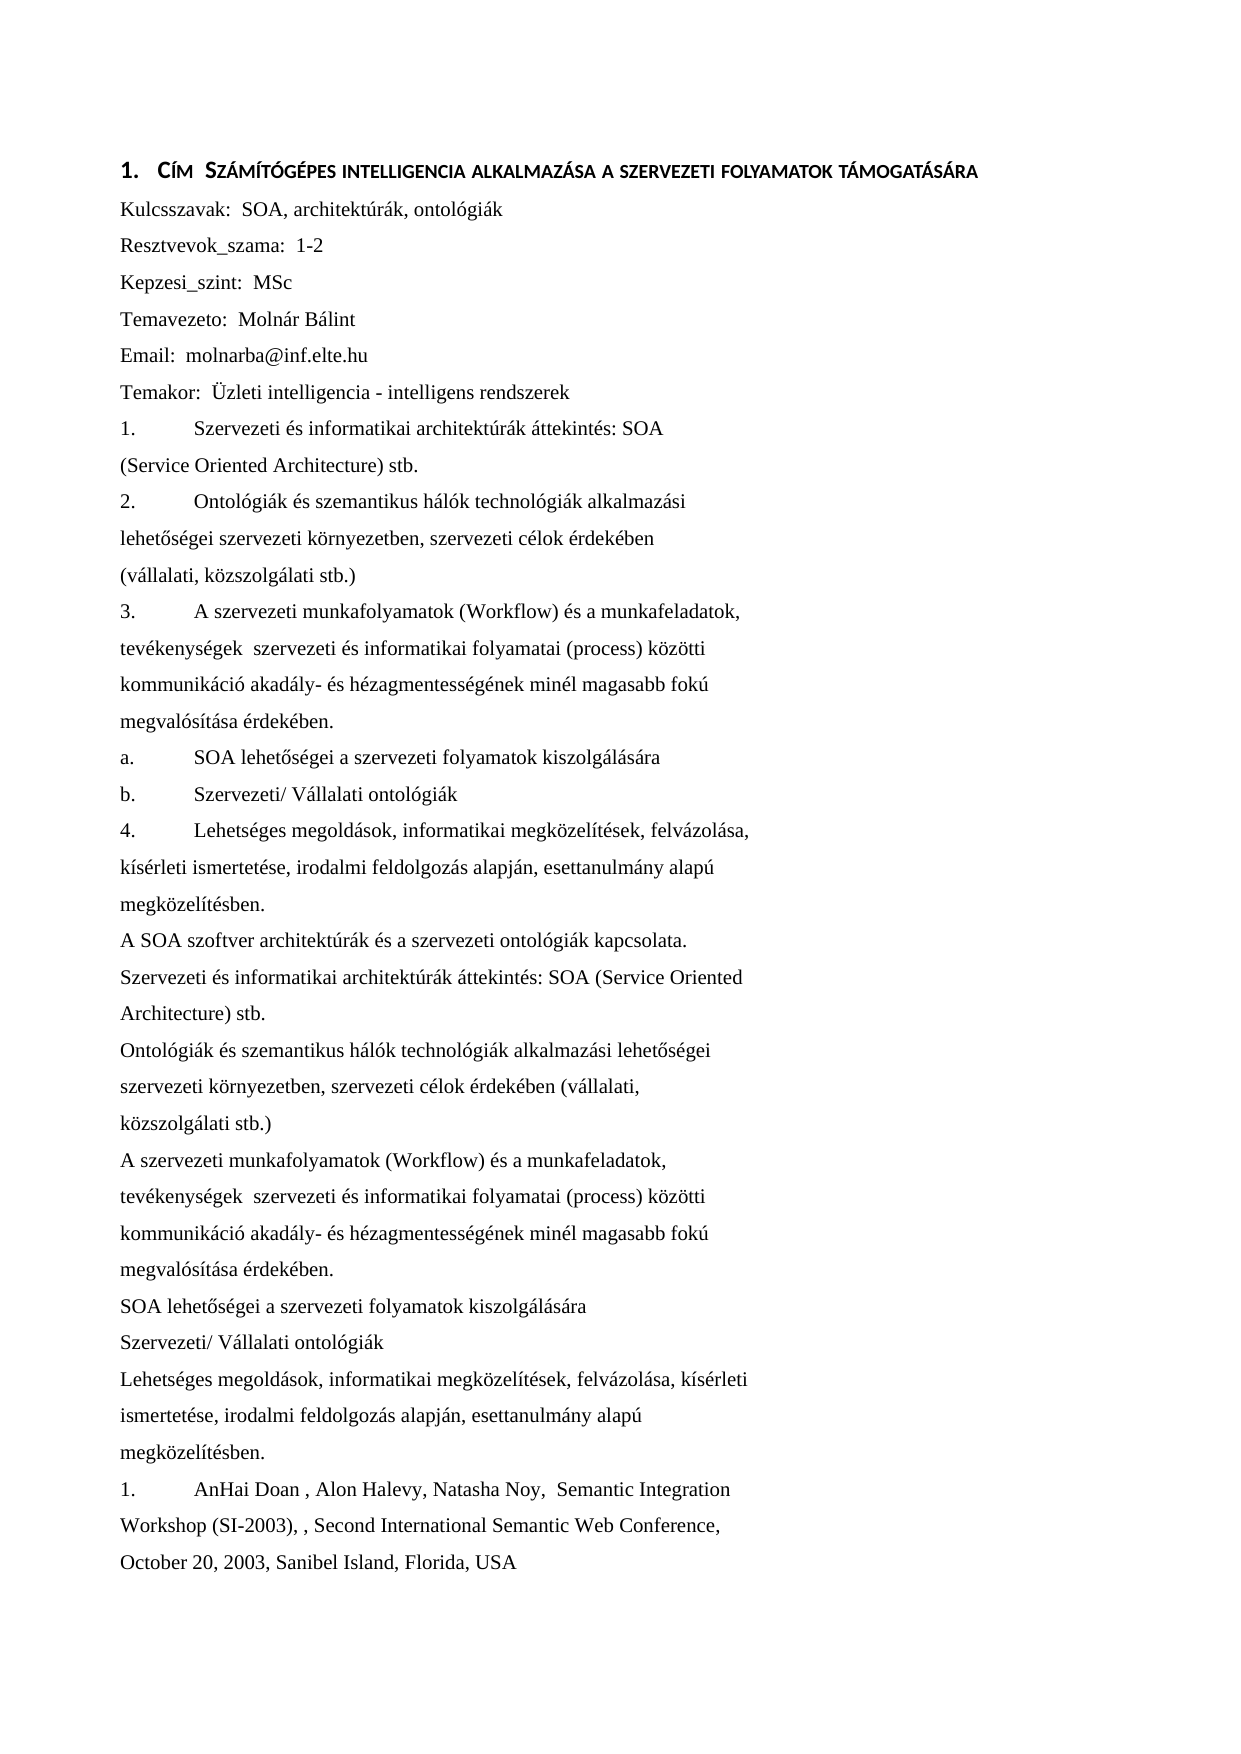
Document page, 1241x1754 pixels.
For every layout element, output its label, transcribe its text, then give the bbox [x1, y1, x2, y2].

text Szervezeti és informatikai architektúrák áttekintés: SOA (Service Oriented [120, 965, 1120, 989]
text 1. Szervezeti és informatikai architektúrák áttekintés: SOA [120, 416, 1120, 440]
text 3. A szervezeti munkafolyamatok (Workflow) és a munkafeladatok, [120, 599, 1120, 623]
text October 20, 2003, Sanibel Island, Florida, USA [120, 1550, 1120, 1574]
text 1. AnHai Doan , Alon Halevy, Natasha Noy, Semantic Integration [120, 1477, 1120, 1501]
text megvalósítása érdekében. [120, 709, 1120, 733]
text A szervezeti munkafolyamatok (Workflow) és a munkafeladatok, [120, 1147, 1120, 1172]
text megközelítésben. [120, 1440, 1120, 1464]
text Architecture) stb. [120, 1001, 1120, 1025]
text a. SOA lehetőségei a szervezeti folyamatok kiszolgálására [120, 745, 1120, 769]
text kísérleti ismertetése, irodalmi feldolgozás alapján, esettanulmány alapú [120, 855, 1120, 879]
text tevékenységek szervezeti és informatikai folyamatai (process) közötti [120, 1184, 1120, 1208]
text szervezeti környezetben, szervezeti célok érdekében (vállalati, [120, 1074, 1120, 1098]
subtitle Cím Számítógépes intelligencia alkalmazása a szervezeti folyamatok támogatására [120, 154, 1120, 184]
text Kulcsszavak: SOA, architektúrák, ontológiák [120, 197, 1120, 221]
text Temavezeto: Molnár Bálint [120, 307, 1120, 331]
text kommunikáció akadály- és hézagmentességének minél magasabb fokú [120, 1221, 1120, 1245]
text Kepzesi_szint: MSc [120, 270, 1120, 294]
text lehetőségei szervezeti környezetben, szervezeti célok érdekében [120, 526, 1120, 550]
text tevékenységek szervezeti és informatikai folyamatai (process) közötti [120, 636, 1120, 660]
text Temakor: Üzleti intelligencia - intelligens rendszerek [120, 380, 1120, 404]
text Email: molnarba@inf.elte.hu [120, 343, 1120, 367]
text 4. Lehetséges megoldások, informatikai megközelítések, felvázolása, [120, 818, 1120, 842]
text Resztvevok_szama: 1-2 [120, 233, 1120, 257]
text (vállalati, közszolgálati stb.) [120, 562, 1120, 587]
text megközelítésben. [120, 892, 1120, 916]
text Lehetséges megoldások, informatikai megközelítések, felvázolása, kísérleti [120, 1367, 1120, 1391]
text Szervezeti/ Vállalati ontológiák [120, 1330, 1120, 1354]
text ismertetése, irodalmi feldolgozás alapján, esettanulmány alapú [120, 1403, 1120, 1427]
text A SOA szoftver architektúrák és a szervezeti ontológiák kapcsolata. [120, 928, 1120, 952]
text megvalósítása érdekében. [120, 1257, 1120, 1281]
text kommunikáció akadály- és hézagmentességének minél magasabb fokú [120, 672, 1120, 696]
text közszolgálati stb.) [120, 1111, 1120, 1135]
text Workshop (SI-2003), , Second International Semantic Web Conference, [120, 1513, 1120, 1537]
text (Service Oriented Architecture) stb. [120, 453, 1120, 477]
text b. Szervezeti/ Vállalati ontológiák [120, 782, 1120, 806]
text 2. Ontológiák és szemantikus hálók technológiák alkalmazási [120, 489, 1120, 513]
text Ontológiák és szemantikus hálók technológiák alkalmazási lehetőségei [120, 1038, 1120, 1062]
text SOA lehetőségei a szervezeti folyamatok kiszolgálására [120, 1294, 1120, 1318]
